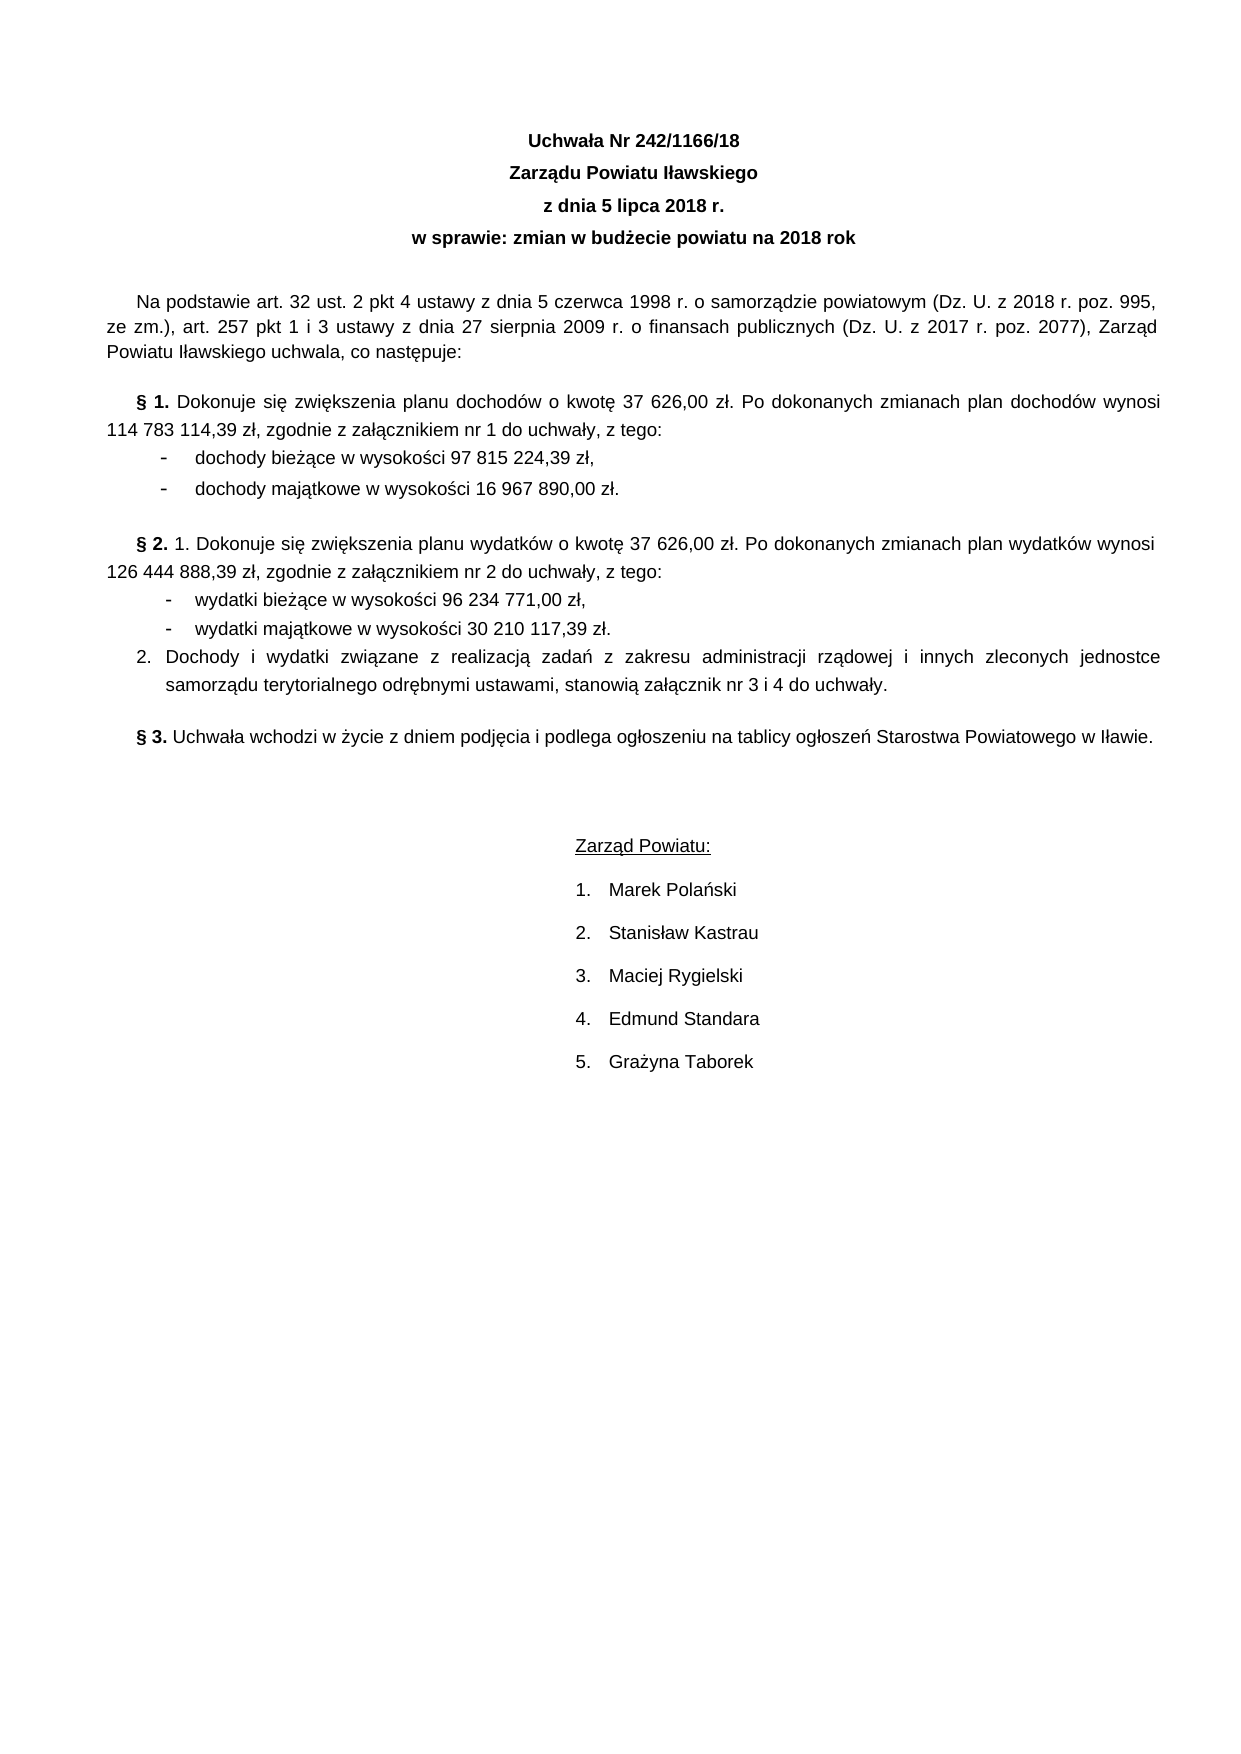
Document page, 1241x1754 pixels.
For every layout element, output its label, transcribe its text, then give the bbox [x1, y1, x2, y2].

list Maciej Rygielski [575, 965, 1161, 986]
subtitle Uchwała Nr 242/1166/18 [106, 130, 1161, 151]
list dochody bieżące w wysokości 97 815 224,39 zł, [157, 447, 1161, 470]
text Zarządu Powiatu Iławskiego [106, 162, 1161, 184]
text § 2. 1. Dokonuje się zwiększenia planu wydatków o kwotę 37 626,00 zł. Po dokonanych zmianach plan wydatków wynosi 126 444 888,39 zł, zgodnie z załącznikiem nr 2 do uchwały, z tego: [106, 533, 1161, 583]
list Grażyna Taborek [575, 1051, 1161, 1072]
text § 1. Dokonuje się zwiększenia planu dochodów o kwotę 37 626,00 zł. Po dokonanych zmianach plan dochodów wynosi 114 783 114,39 zł, zgodnie z załącznikiem nr 1 do uchwały, z tego: [106, 391, 1161, 440]
text Zarząd Powiatu: [501, 835, 1161, 857]
list Marek Polański [575, 878, 1161, 900]
list Edmund Standara [575, 1008, 1161, 1029]
text z dnia 5 lipca 2018 r. [106, 194, 1161, 216]
list Dochody i wydatki związane z realizacją zadań z zakresu administracji rządowej i innych zleconych jednostce samorządu terytorialnego odrębnymi ustawami, stanowią załącznik nr 3 i 4 do uchwały. [136, 646, 1161, 695]
list wydatki majątkowe w wysokości 30 210 117,39 zł. [165, 617, 1161, 639]
list dochody majątkowe w wysokości 16 967 890,00 zł. [157, 477, 1161, 501]
text Na podstawie art. 32 ust. 2 pkt 4 ustawy z dnia 5 czerwca 1998 r. o samorządzie powiatowym (Dz. U. z 2018 r. poz. 995, ze zm.), art. 257 pkt 1 i 3 ustawy z dnia 27 sierpnia 2009 r. o finansach publicznych (Dz. U. z 2017 r. poz. 2077), Zarząd Powiatu Iławskiego uchwala, co następuje: [106, 291, 1159, 362]
list wydatki bieżące w wysokości 96 234 771,00 zł, [165, 589, 1161, 611]
text w sprawie: zmian w budżecie powiatu na 2018 rok [106, 227, 1161, 248]
list Stanisław Kastrau [575, 922, 1161, 943]
text § 3. Uchwała wchodzi w życie z dniem podjęcia i podlega ogłoszeniu na tablicy ogłoszeń Starostwa Powiatowego w Iławie. [106, 726, 1161, 748]
